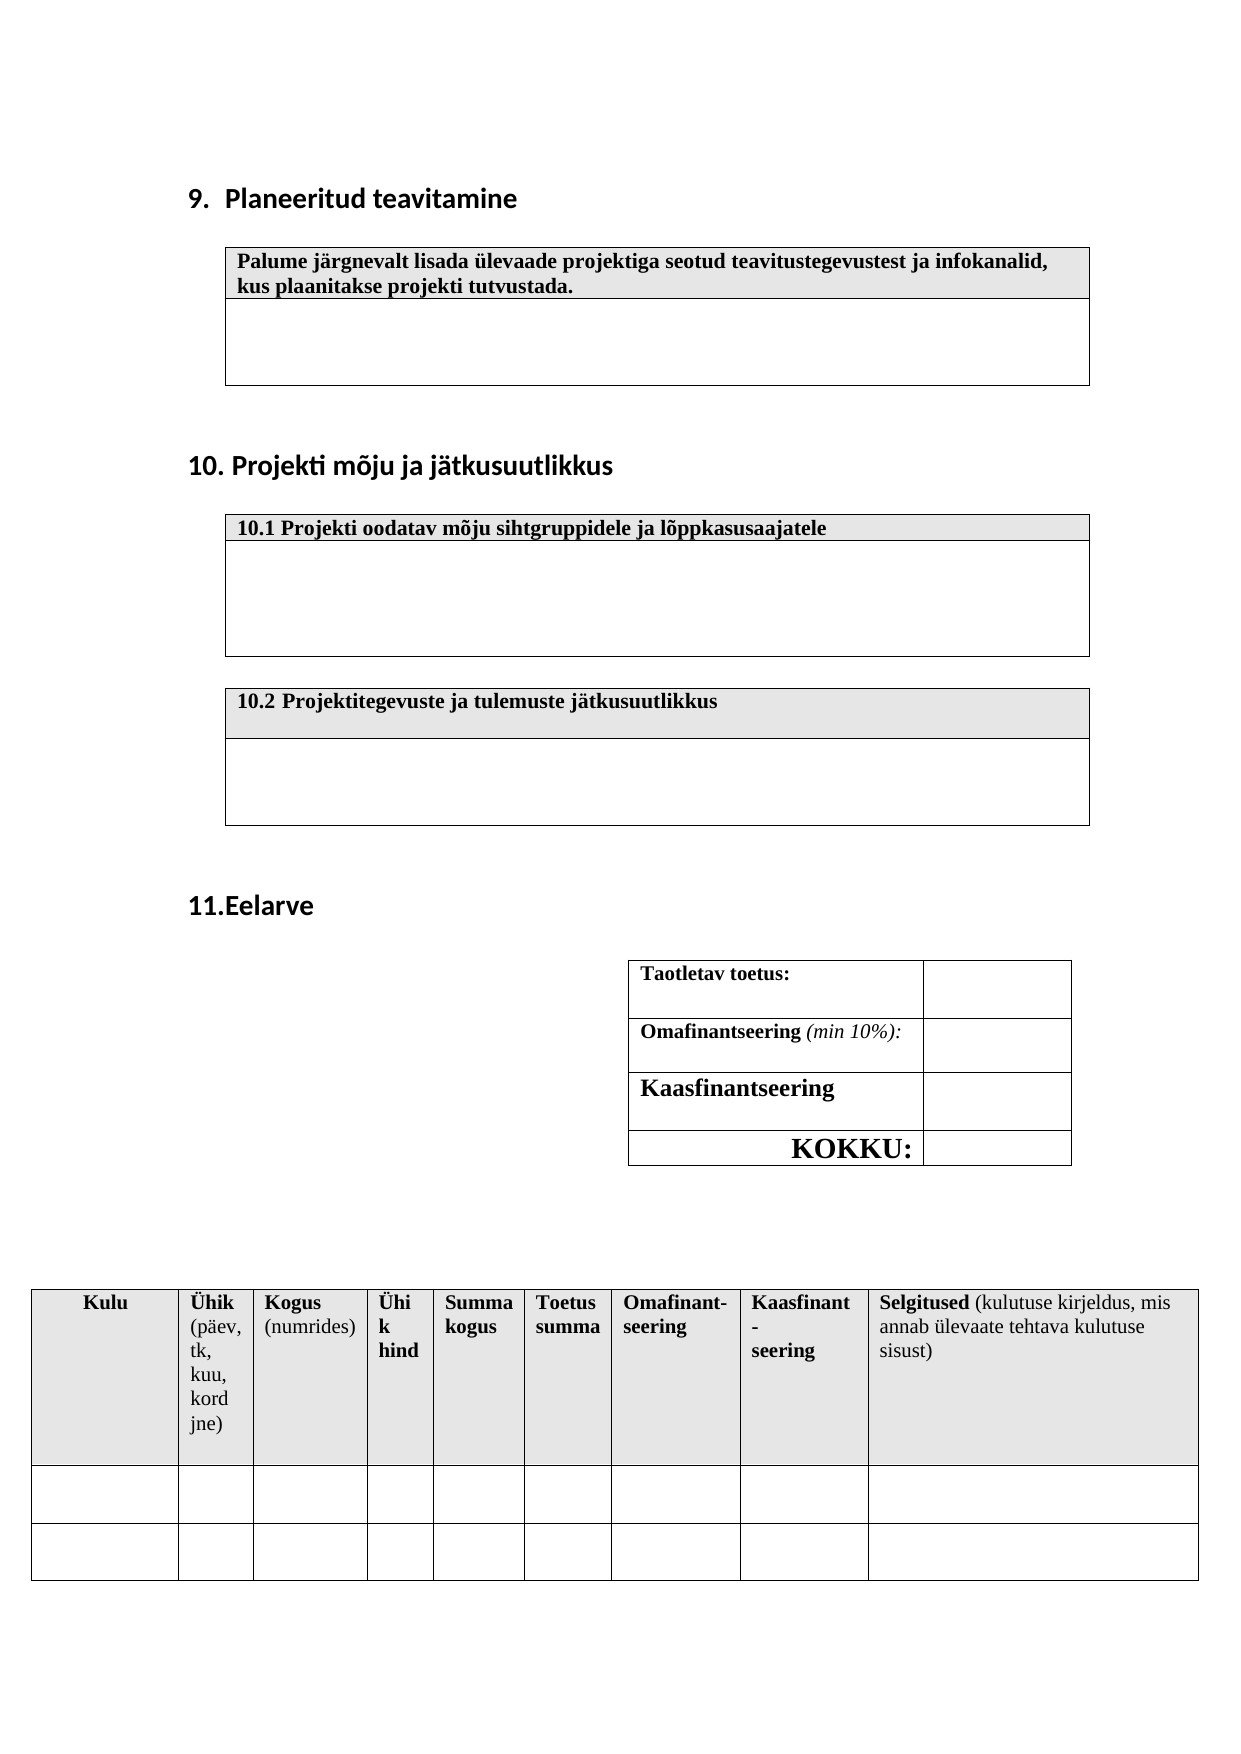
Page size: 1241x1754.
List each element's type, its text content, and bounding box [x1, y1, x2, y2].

table_cell [525, 1524, 611, 1580]
table_cell [434, 1466, 524, 1522]
table_cell [226, 299, 1089, 385]
table_header Ühik hind [368, 1290, 433, 1464]
table_header Kulu [32, 1290, 178, 1464]
table_cell [254, 1524, 367, 1580]
table_cell [869, 1524, 1198, 1580]
table_header Projektitegevuste ja tulemuste jätkusuutlikkus [226, 689, 1089, 738]
table_cell [741, 1466, 868, 1522]
table_cell [612, 1524, 740, 1580]
table_cell [254, 1466, 367, 1522]
table_header Palume järgnevalt lisada ülevaade projektiga seotud teavitustegevustest ja infokanalid, kus plaanitakse projekti tutvustada. [226, 248, 1089, 298]
table_cell Kaasfinantseering [629, 1073, 923, 1130]
table_cell [368, 1466, 433, 1522]
table_header Taotletav toetus: [629, 961, 923, 1018]
table_header Toetus summa [525, 1290, 611, 1464]
table_cell [32, 1466, 178, 1522]
table_cell Omafinantseering (min 10%): [629, 1019, 923, 1072]
table_header Selgitused (kulutuse kirjeldus, mis annab ülevaate tehtava kulutuse sisust) [869, 1290, 1198, 1464]
table_cell [179, 1466, 253, 1522]
table_cell [525, 1466, 611, 1522]
table_header Omafinant- seering [612, 1290, 740, 1464]
table_cell [179, 1524, 253, 1580]
table_cell KOKKU: [629, 1131, 923, 1165]
table_cell [612, 1466, 740, 1522]
table_cell [226, 739, 1089, 825]
table_cell [741, 1524, 868, 1580]
table_cell [434, 1524, 524, 1580]
table_header Ühik (päev, tk, kuu, kord jne) [179, 1290, 253, 1464]
list Planeeritud teavitamine [187, 181, 1090, 216]
table_cell [32, 1524, 178, 1580]
list Projekti mõju ja jätkusuutlikkus [187, 447, 1090, 483]
list Eelarve [187, 887, 1090, 923]
table_header [924, 961, 1071, 1018]
table_cell [226, 541, 1089, 656]
table_header 10.1 Projekti oodatav mõju sihtgruppidele ja lõppkasusaajatele [226, 515, 1089, 540]
table_cell [869, 1466, 1198, 1522]
table_header Kogus (numrides) [254, 1290, 367, 1464]
table_header Summa kogus [434, 1290, 524, 1464]
table_header Kaasfinant- seering [741, 1290, 868, 1464]
table_cell [924, 1131, 1071, 1165]
table_cell [368, 1524, 433, 1580]
table_cell [924, 1073, 1071, 1130]
table_cell [924, 1019, 1071, 1072]
